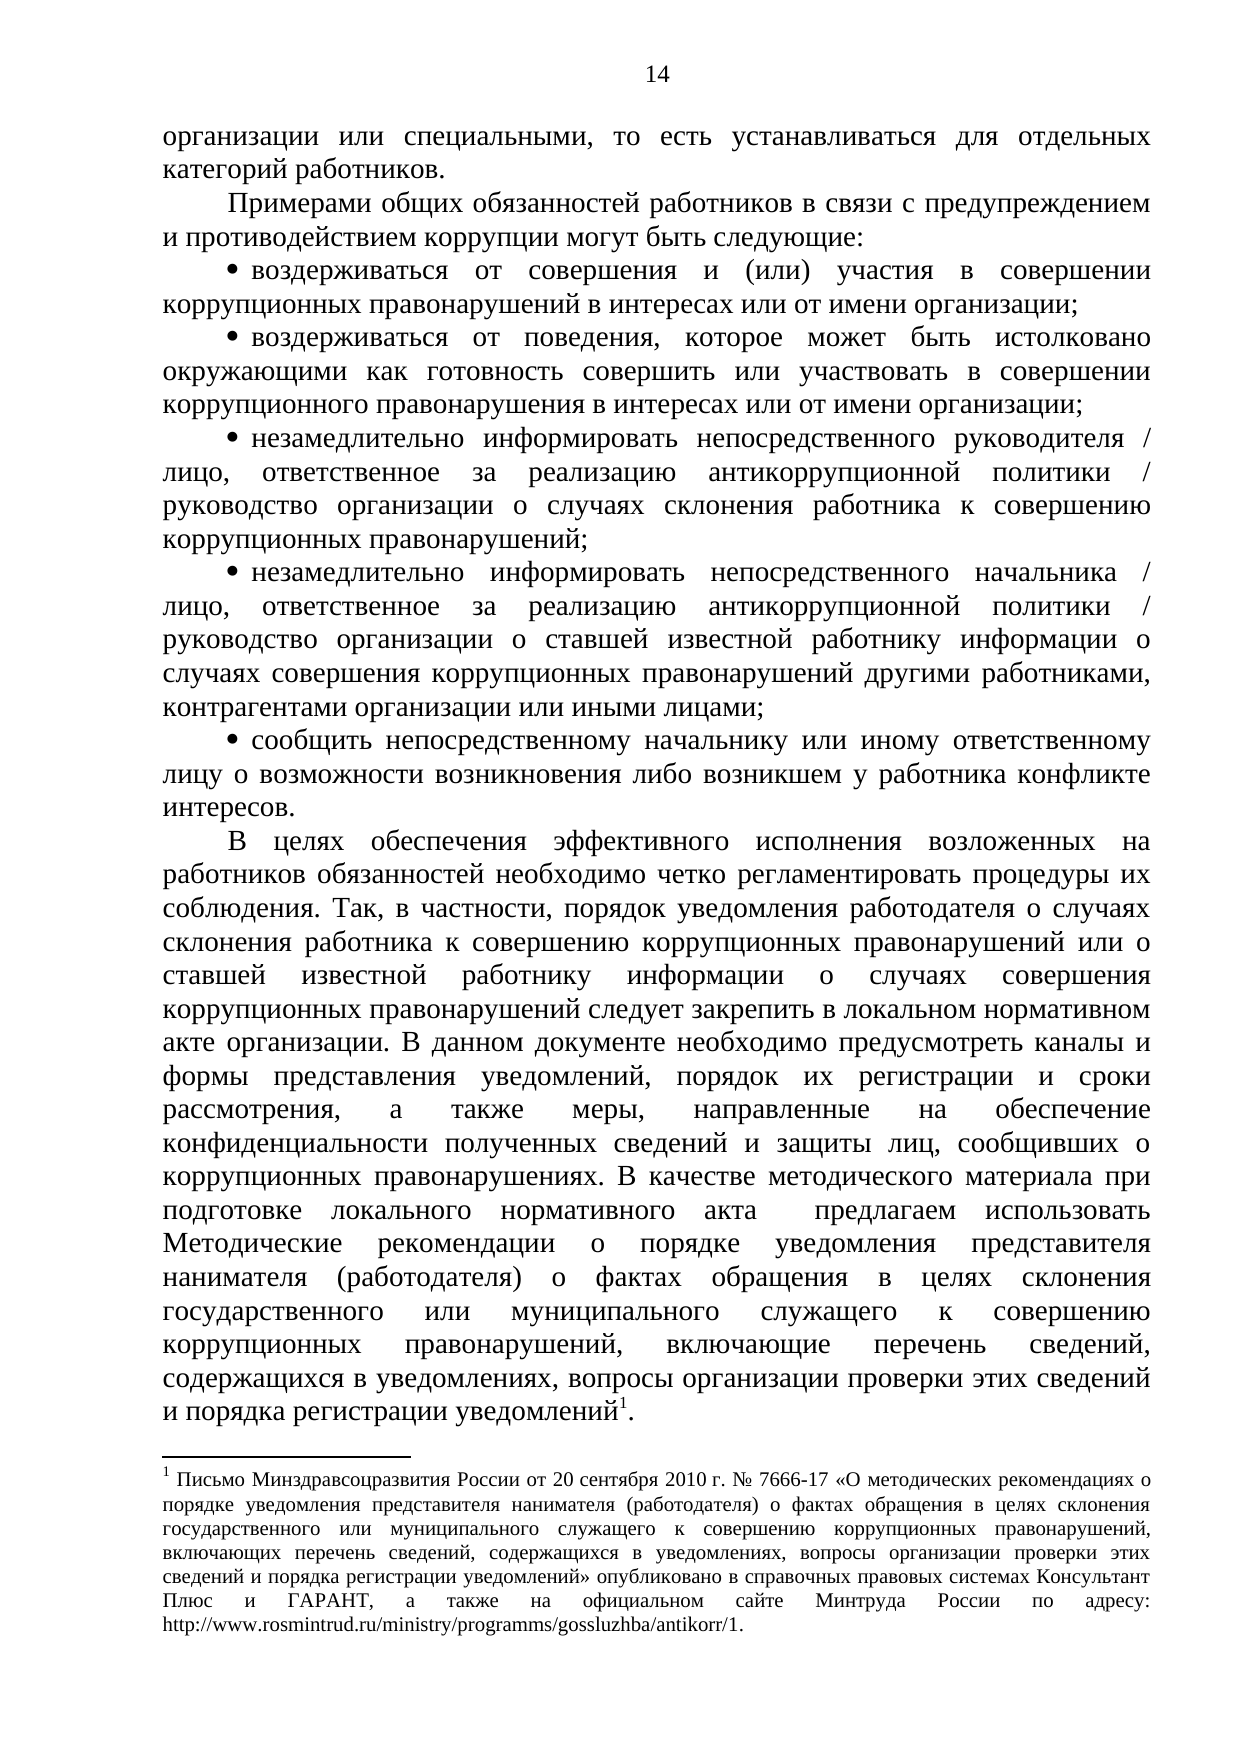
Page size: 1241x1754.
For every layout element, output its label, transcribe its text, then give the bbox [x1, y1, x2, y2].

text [162, 118, 1152, 185]
text Примерами общих обязанностей работников в связи с предупреждением и противодействием коррупции могут быть следующие: [162, 185, 1152, 252]
list незамедлительно информировать непосредственного руководителя / лицо, ответственное за реализацию антикоррупционной политики / руководство организации о случаях склонения работника к совершению коррупционных правонарушений; [162, 420, 1152, 554]
list незамедлительно информировать непосредственного начальника / лицо, ответственное за реализацию антикоррупционной политики / руководство организации о ставшей известной работнику информации о случаях совершения коррупционных правонарушений другими работниками, контрагентами организации или иными лицами; [162, 554, 1152, 722]
list воздерживаться от поведения, которое может быть истолковано окружающими как готовность совершить или участвовать в совершении коррупционного правонарушения в интересах или от имени организации; [162, 319, 1152, 420]
list сообщить непосредственному начальнику или иному ответственному лицу о возможности возникновения либо возникшем у работника конфликте интересов. [162, 722, 1152, 823]
text В целях обеспечения эффективного исполнения возложенных на работников обязанностей необходимо четко регламентировать процедуры их соблюдения. Так, в частности, порядок уведомления работодателя о случаях склонения работника к совершению коррупционных правонарушений или о ставшей известной работнику информации о случаях совершения коррупционных правонарушений следует закрепить в локальном нормативном акте организации. В данном документе необходимо предусмотреть каналы и формы представления уведомлений, порядок их регистрации и сроки рассмотрения, а также меры, направленные на обеспечение конфиденциальности полученных сведений и защиты лиц, сообщивших о коррупционных правонарушениях. В качестве методического материала при подготовке локального нормативного акта предлагаем использовать Методические рекомендации о порядке уведомления представителя нанимателя (работодателя) о фактах обращения в целях склонения государственного или муниципального служащего к совершению коррупционных правонарушений, включающие перечень сведений, содержащихся в уведомлениях, вопросы организации проверки этих сведений и порядка регистрации уведомлений. [162, 823, 1152, 1427]
list воздерживаться от совершения и (или) участия в совершении коррупционных правонарушений в интересах или от имени организации; [162, 252, 1152, 319]
